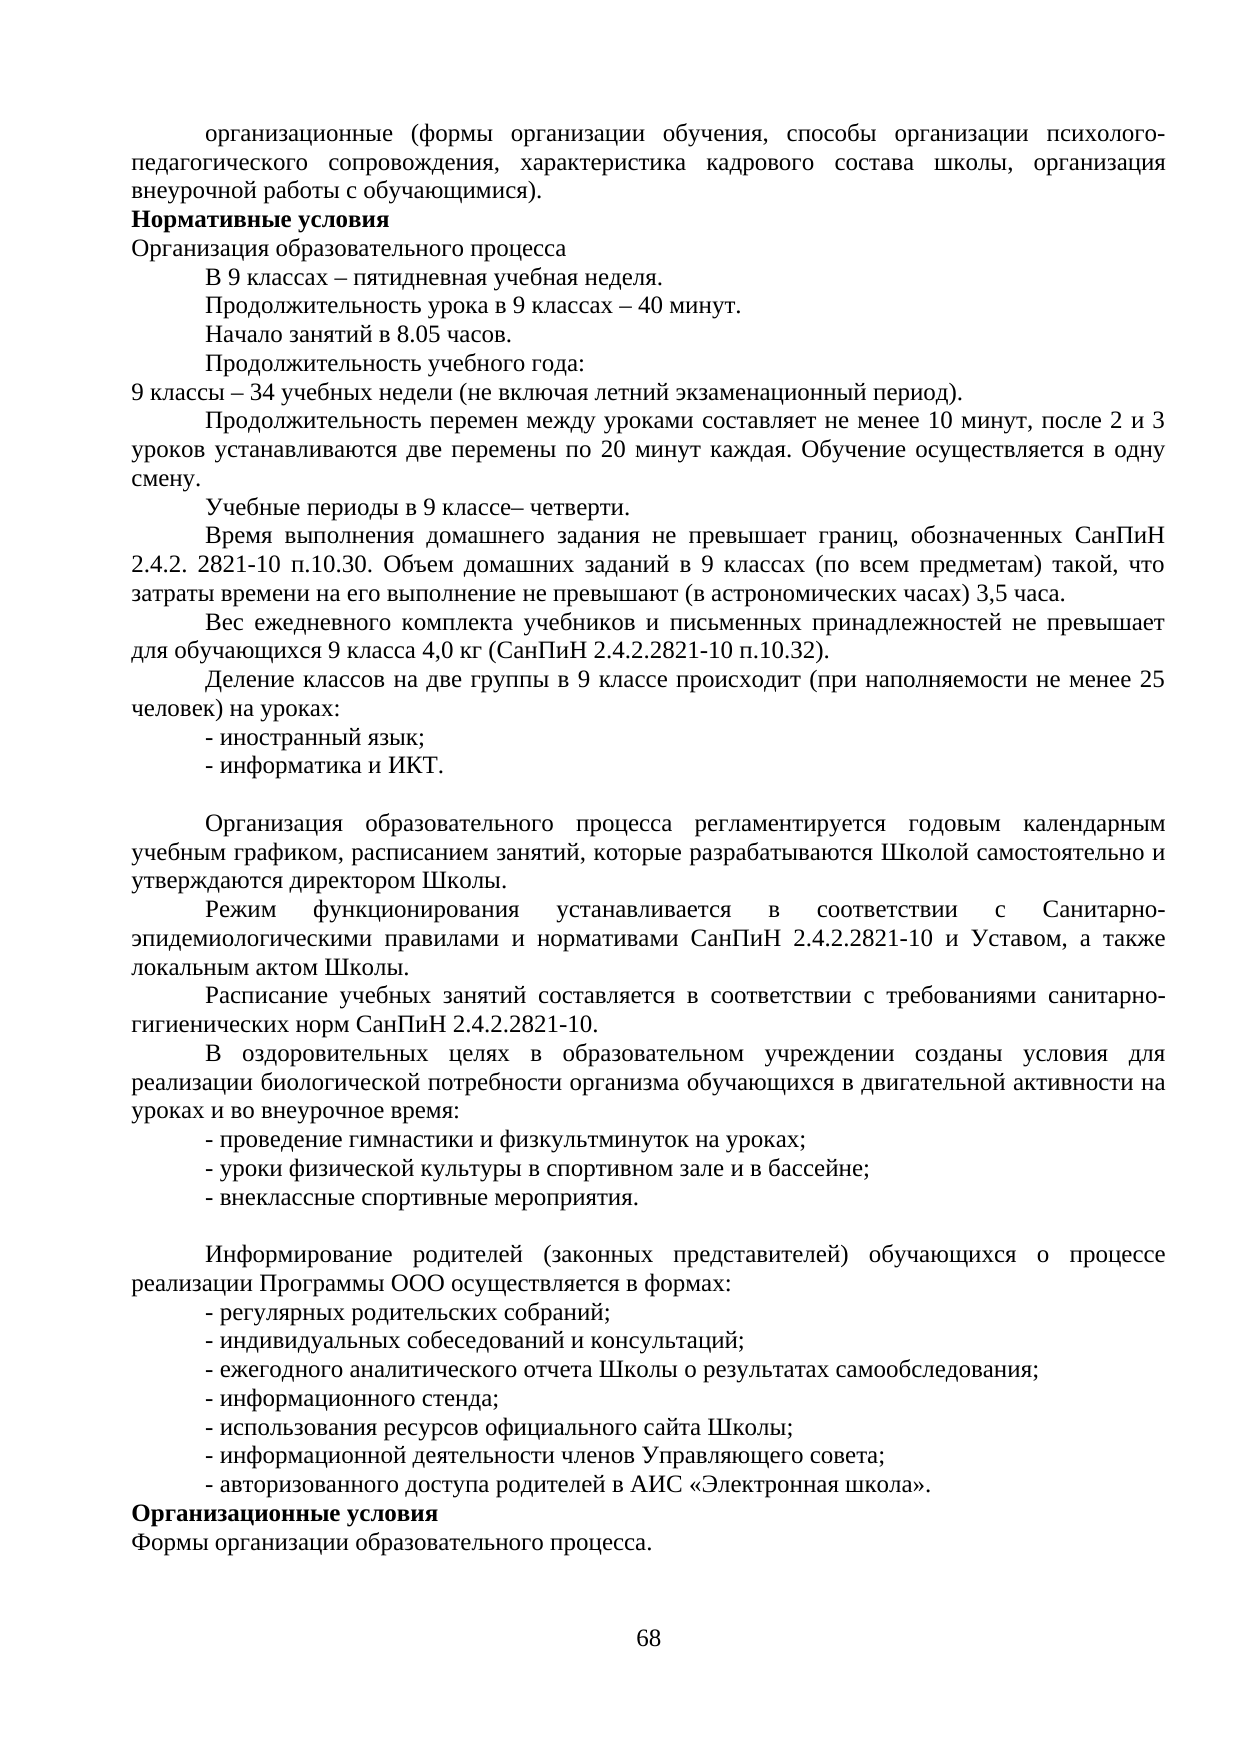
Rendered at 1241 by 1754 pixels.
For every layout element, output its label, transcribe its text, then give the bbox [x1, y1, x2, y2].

text - индивидуальных собеседований и консультаций; [131, 1326, 1166, 1354]
text - проведение гимнастики и физкультминуток на уроках; [131, 1124, 1166, 1153]
text - информационной деятельности членов Управляющего совета; [131, 1441, 1166, 1469]
text - внеклассные спортивные мероприятия. [131, 1182, 1166, 1211]
text Продолжительность учебного года: [131, 348, 1166, 377]
text Формы организации образовательного процесса. [131, 1527, 1166, 1556]
text Вес ежедневного комплекта учебников и письменных принадлежностей не превышает для обучающихся 9 класса 4,0 кг (СанПиН 2.4.2.2821-10 п.10.32). [131, 607, 1166, 664]
text Нормативные условия [131, 204, 1166, 233]
text - иностранный язык; [131, 722, 1166, 751]
text - информационного стенда; [131, 1383, 1166, 1412]
text Учебные периоды в 9 классе– четверти. [131, 492, 1166, 521]
text Организация образовательного процесса регламентируется годовым календарным учебным графиком, расписанием занятий, которые разрабатываются Школой самостоятельно и утверждаются директором Школы. [131, 808, 1166, 894]
text Время выполнения домашнего задания не превышает границ, обозначенных СанПиН 2.4.2. 2821-10 п.10.30. Объем домашних заданий в 9 классах (по всем предметам) такой, что затраты времени на его выполнение не превышают (в астрономических часах) 3,5 часа. [131, 521, 1166, 607]
text 9 классы – 34 учебных недели (не включая летний экзаменационный период). [131, 377, 1166, 406]
text организационные (формы организации обучения, способы организации психолого-педагогического сопровождения, характеристика кадрового состава школы, организация внеурочной работы с обучающимися). [131, 118, 1166, 204]
text В 9 классах – пятидневная учебная неделя. [131, 262, 1166, 291]
text Продолжительность урока в 9 классах – 40 минут. [131, 291, 1166, 319]
text - уроки физической культуры в спортивном зале и в бассейне; [131, 1153, 1166, 1182]
text В оздоровительных целях в образовательном учреждении созданы условия для реализации биологической потребности организма обучающихся в двигательной активности на уроках и во внеурочное время: [131, 1038, 1166, 1124]
text Начало занятий в 8.05 часов. [131, 319, 1166, 348]
text Информирование родителей (законных представителей) обучающихся о процессе реализации Программы ООО осуществляется в формах: [131, 1239, 1166, 1297]
text Организационные условия [131, 1498, 1166, 1527]
text Продолжительность перемен между уроками составляет не менее 10 минут, после 2 и 3 уроков устанавливаются две перемены по 20 минут каждая. Обучение осуществляется в одну смену. [131, 406, 1166, 492]
text - информатика и ИКТ. [131, 751, 1166, 779]
text Деление классов на две группы в 9 классе происходит (при наполняемости не менее 25 человек) на уроках: [131, 664, 1166, 722]
text Режим функционирования устанавливается в соответствии с Санитарно-эпидемиологическими правилами и нормативами СанПиН 2.4.2.2821-10 и Уставом, а также локальным актом Школы. [131, 894, 1166, 981]
text - регулярных родительских собраний; [131, 1297, 1166, 1326]
text Организация образовательного процесса [131, 233, 1166, 262]
text - авторизованного доступа родителей в АИС «Электронная школа». [131, 1469, 1166, 1498]
text - ежегодного аналитического отчета Школы о результатах самообследования; [131, 1354, 1166, 1383]
text - использования ресурсов официального сайта Школы; [131, 1412, 1166, 1441]
text Расписание учебных занятий составляется в соответствии с требованиями санитарно-гигиенических норм СанПиН 2.4.2.2821-10. [131, 981, 1166, 1038]
